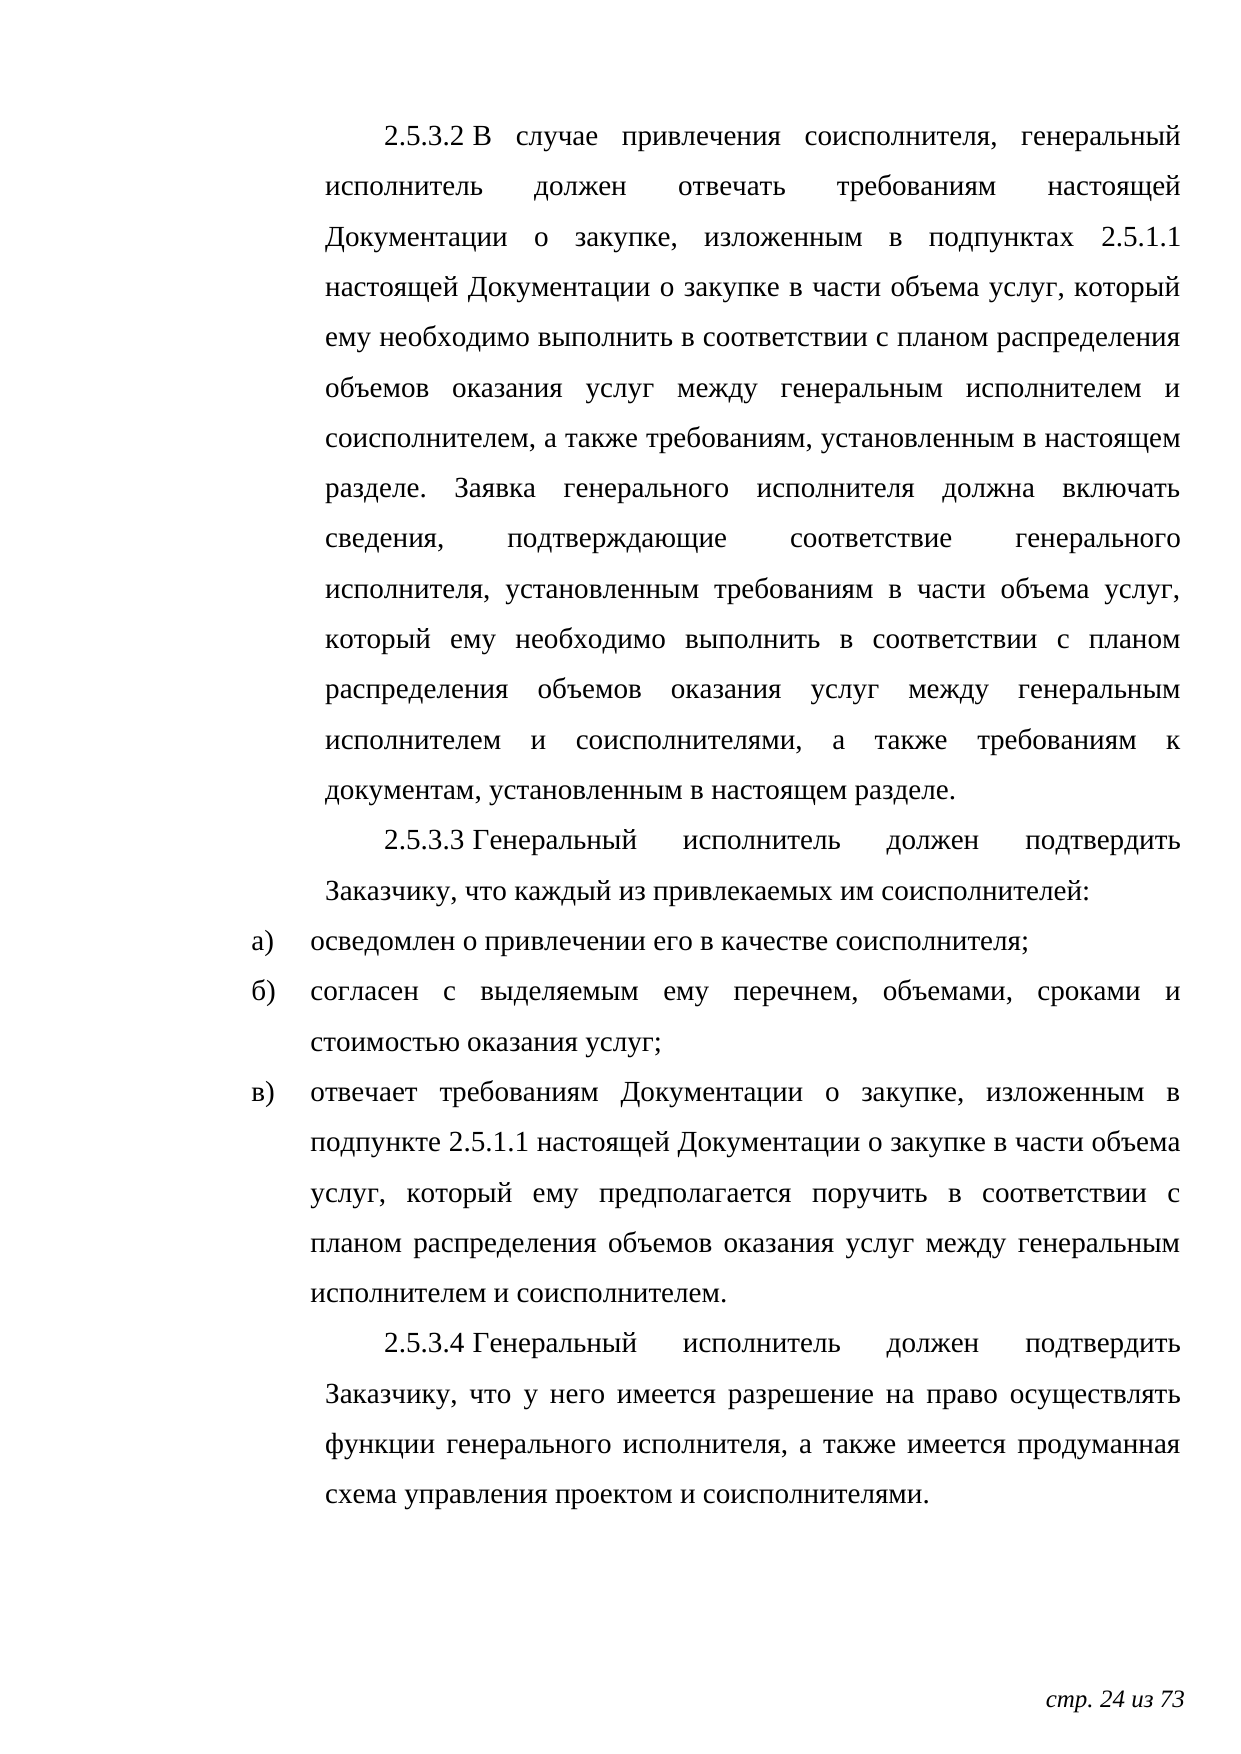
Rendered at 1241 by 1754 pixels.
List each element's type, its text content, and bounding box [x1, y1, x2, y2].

text осведомлен о привлечении его в качестве соисполнителя; [251, 923, 1181, 957]
text Генеральный исполнитель должен подтвердить Заказчику, что каждый из привлекаемых им соисполнителей: [325, 822, 1181, 906]
text отвечает требованиям Документации о закупке, изложенным в подпункте 2.5.1.1 настоящей Документации о закупке в части объема услуг, который ему предполагается поручить в соответствии с планом распределения объемов оказания услуг между генеральным исполнителем и соисполнителем. [251, 1074, 1181, 1309]
text согласен с выделяемым ему перечнем, объемами, сроками и стоимостью оказания услуг; [251, 973, 1181, 1057]
text Генеральный исполнитель должен подтвердить Заказчику, что у него имеется разрешение на право осуществлять функции генерального исполнителя, а также имеется продуманная схема управления проектом и соисполнителями. [325, 1326, 1181, 1510]
text В случае привлечения соисполнителя, генеральный исполнитель должен отвечать требованиям настоящей Документации о закупке, изложенным в подпунктах 2.5.1.1 настоящей Документации о закупке в части объема услуг, который ему необходимо выполнить в соответствии с планом распределения объемов оказания услуг между генеральным исполнителем и соисполнителем, а также требованиям, установленным в настоящем разделе. Заявка генерального исполнителя должна включать сведения, подтверждающие соответствие генерального исполнителя, установленным требованиям в части объема услуг, который ему необходимо выполнить в соответствии с планом распределения объемов оказания услуг между генеральным исполнителем и соисполнителями, а также требованиям к документам, установленным в настоящем разделе. [325, 118, 1181, 806]
